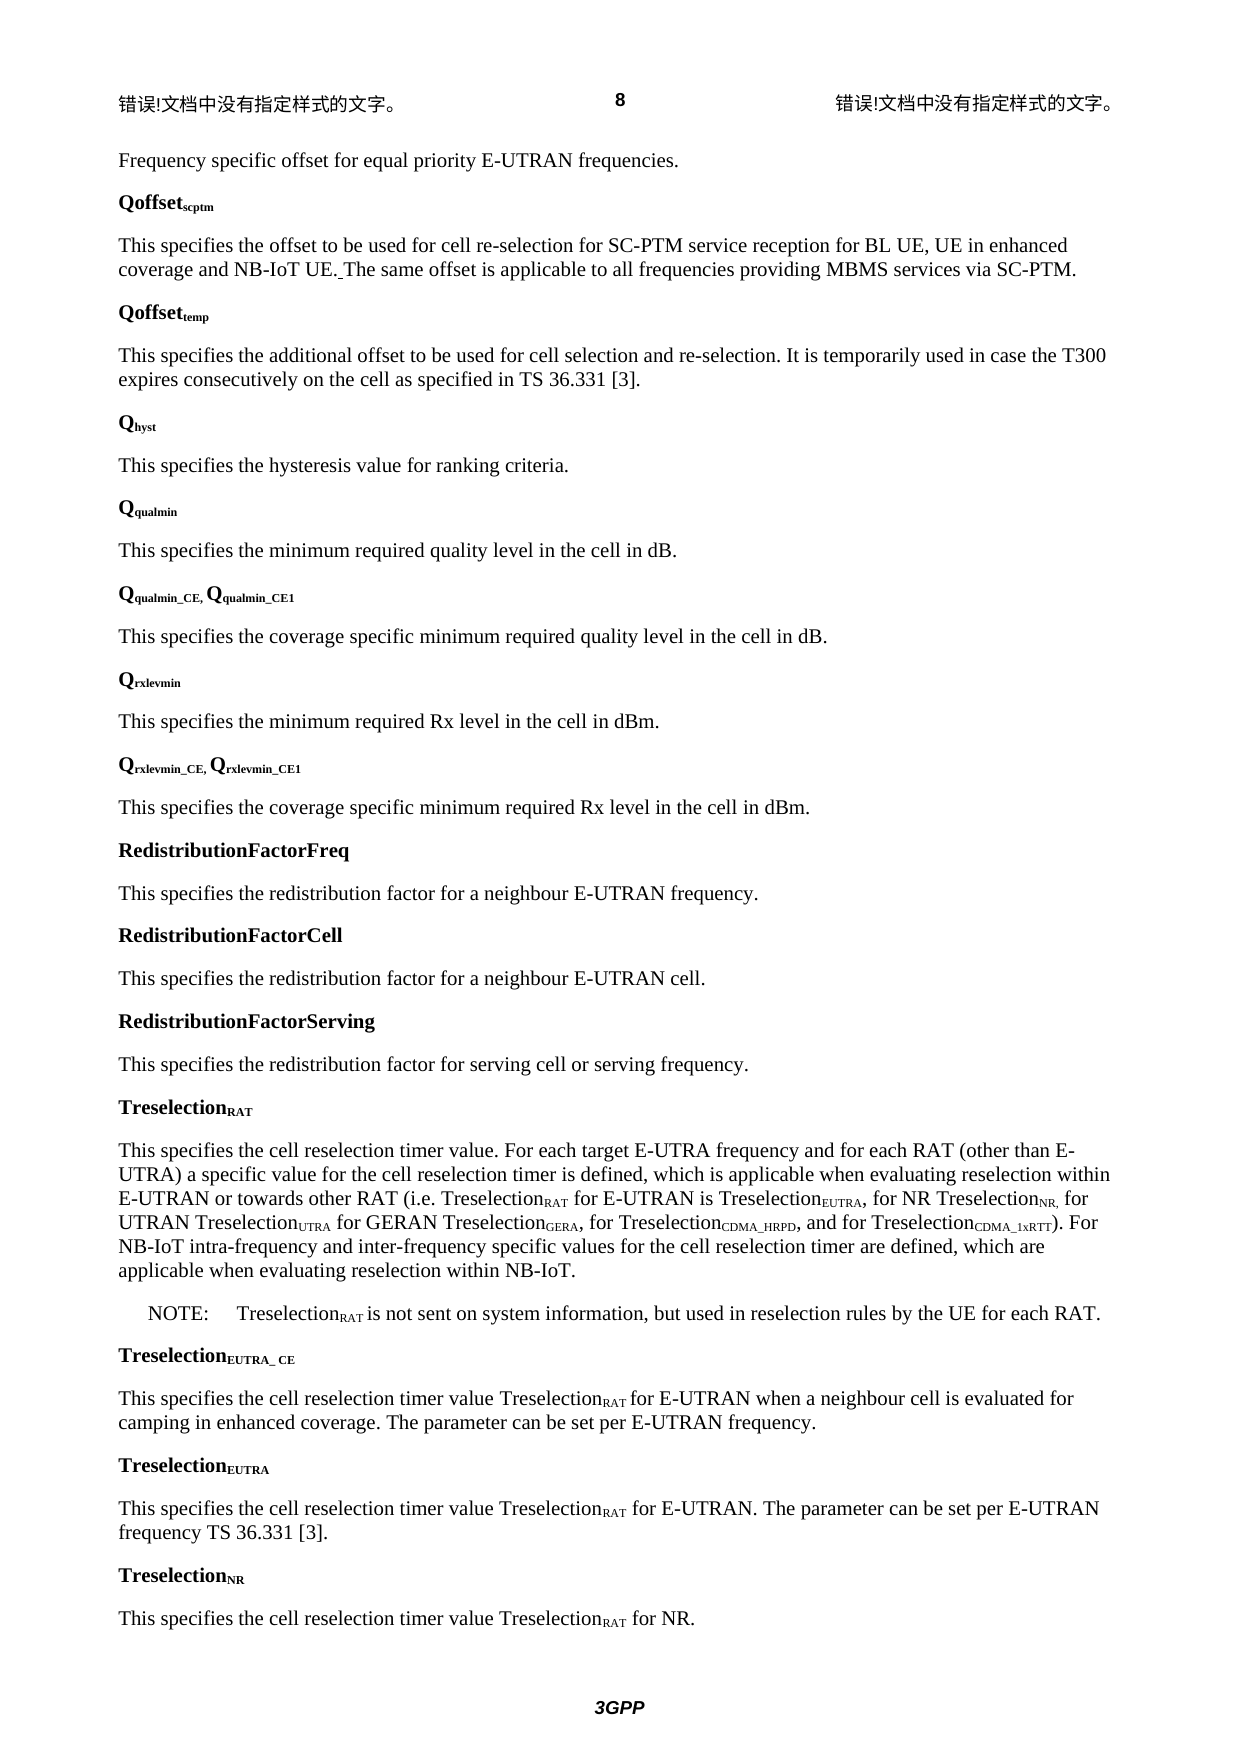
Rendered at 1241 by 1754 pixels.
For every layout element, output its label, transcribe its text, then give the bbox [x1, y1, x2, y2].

text RedistributionFactorCell [118, 923, 1122, 947]
text This specifies the additional offset to be used for cell selection and re-selection. It is temporarily used in case the T300 expires consecutively on the cell as specified in TS 36.331 [3]. [118, 343, 1122, 391]
text Qrxlevmin [118, 667, 1122, 691]
text TreselectionEUTRA [118, 1453, 1122, 1477]
text Qrxlevmin_CE, Qrxlevmin_CE1 [118, 752, 1122, 776]
text TreselectionRAT [118, 1095, 1122, 1119]
text Qqualmin_CE, Qqualmin_CE1 [118, 581, 1122, 605]
text TreselectionNR [118, 1563, 1122, 1587]
text Qoffsettemp [118, 300, 1122, 324]
text This specifies the minimum required Rx level in the cell in dBm. [118, 709, 1122, 733]
text This specifies the redistribution factor for a neighbour E-UTRAN frequency. [118, 881, 1122, 905]
text Frequency specific offset for equal priority E-UTRAN frequencies. [118, 147, 1122, 172]
text This specifies the cell reselection timer value. For each target E-UTRA frequency and for each RAT (other than E-UTRA) a specific value for the cell reselection timer is defined, which is applicable when evaluating reselection within E-UTRAN or towards other RAT (i.e. TreselectionRAT for E-UTRAN is TreselectionEUTRA, for NR TreselectionNR, for UTRAN TreselectionUTRA for GERAN TreselectionGERA, for TreselectionCDMA_HRPD, and for TreselectionCDMA_1xRTT). For NB-IoT intra-frequency and inter-frequency specific values for the cell reselection timer are defined, which are applicable when evaluating reselection within NB-IoT. [118, 1137, 1122, 1282]
text Qoffsetscptm [118, 190, 1122, 214]
text This specifies the cell reselection timer value TreselectionRAT for E-UTRAN. The parameter can be set per E-UTRAN frequency TS 36.331 [3]. [118, 1496, 1122, 1544]
text Qhyst [118, 410, 1122, 434]
text This specifies the coverage specific minimum required Rx level in the cell in dBm. [118, 795, 1122, 819]
text This specifies the offset to be used for cell re-selection for SC-PTM service reception for BL UE, UE in enhanced coverage and NB-IoT UE. The same offset is applicable to all frequencies providing MBMS services via SC-PTM. [118, 233, 1122, 281]
text This specifies the redistribution factor for a neighbour E-UTRAN cell. [118, 966, 1122, 990]
text This specifies the cell reselection timer value TreselectionRAT for NR. [118, 1606, 1122, 1630]
text NOTE: TreselectionRAT is not sent on system information, but used in reselection rules by the UE for each RAT. [148, 1301, 1122, 1325]
text RedistributionFactorServing [118, 1009, 1122, 1033]
text Qqualmin [118, 495, 1122, 519]
text This specifies the coverage specific minimum required quality level in the cell in dB. [118, 624, 1122, 648]
text This specifies the cell reselection timer value TreselectionRAT for E-UTRAN when a neighbour cell is evaluated for camping in enhanced coverage. The parameter can be set per E-UTRAN frequency. [118, 1386, 1122, 1434]
text This specifies the redistribution factor for serving cell or serving frequency. [118, 1052, 1122, 1076]
text This specifies the hysteresis value for ranking criteria. [118, 452, 1122, 477]
text RedistributionFactorFreq [118, 838, 1122, 862]
text TreselectionEUTRA_ CE [118, 1343, 1122, 1367]
text This specifies the minimum required quality level in the cell in dB. [118, 538, 1122, 562]
